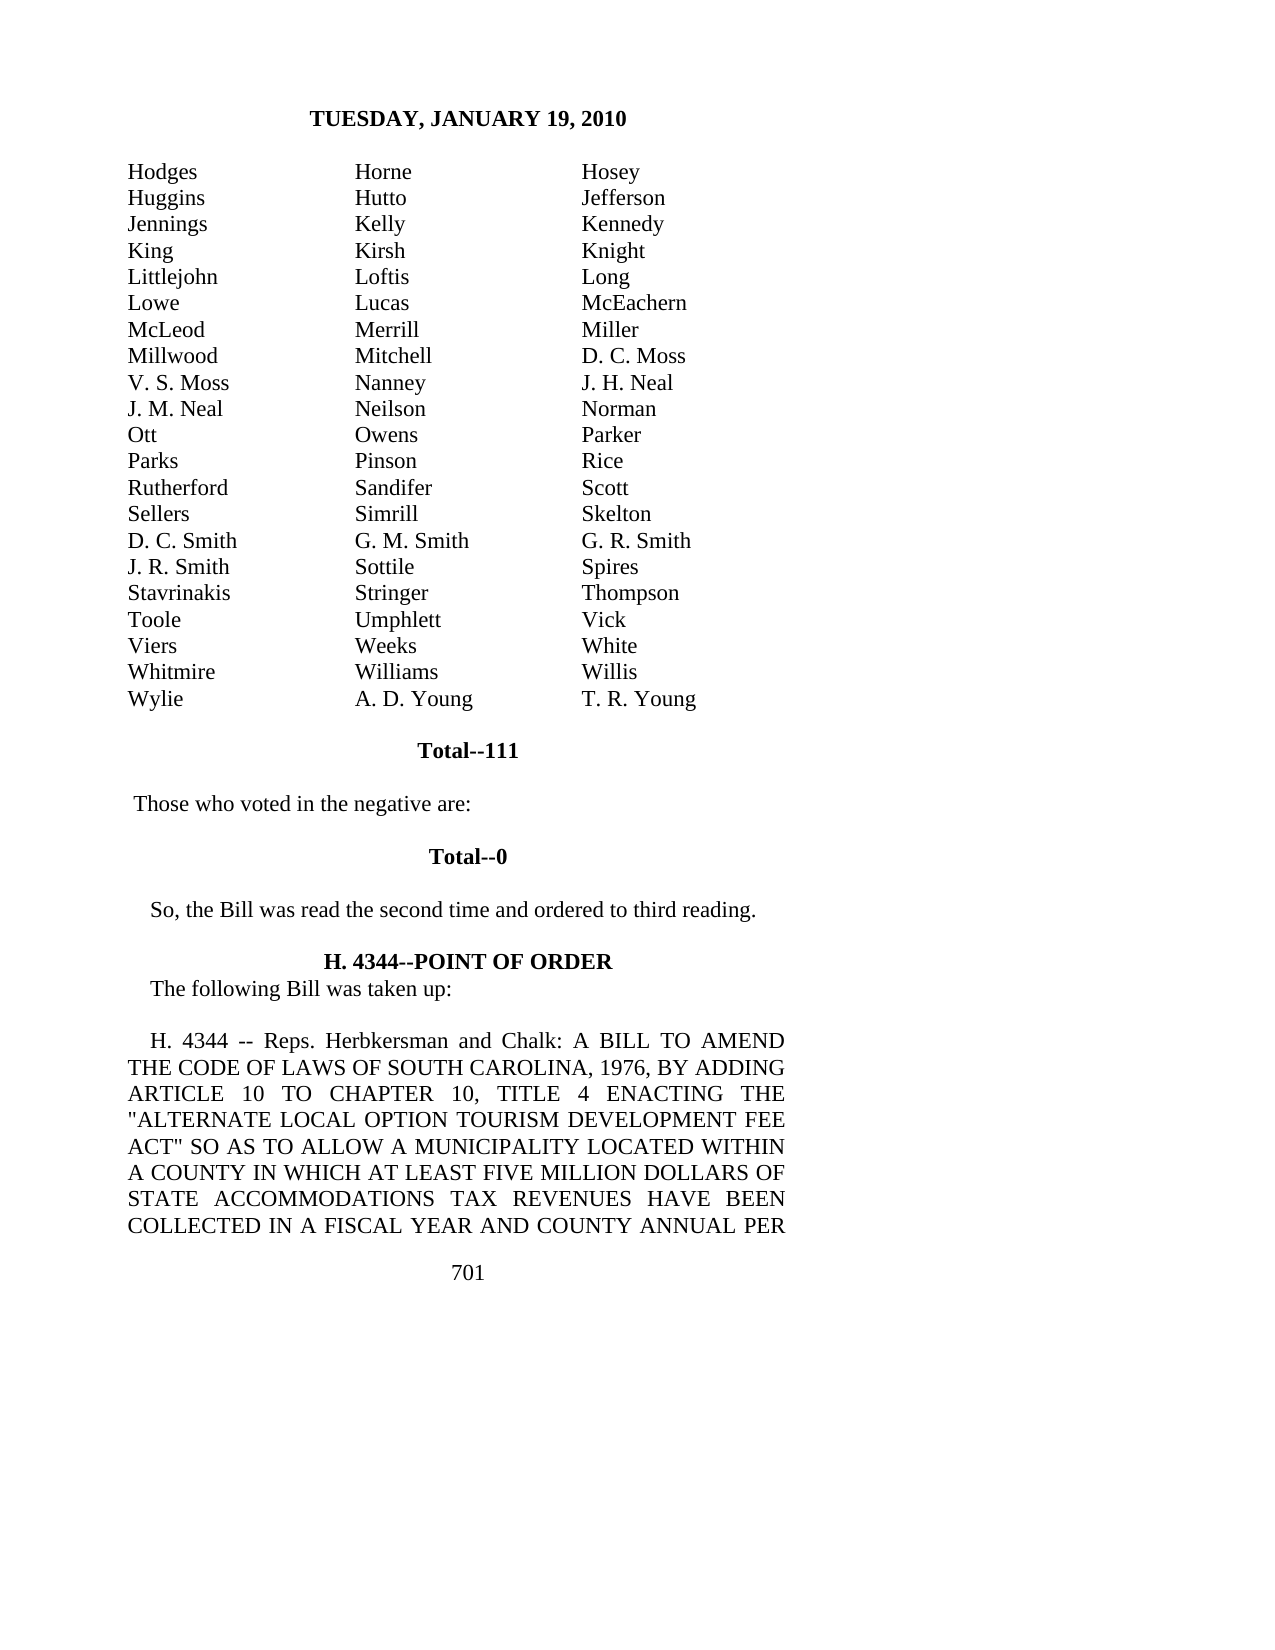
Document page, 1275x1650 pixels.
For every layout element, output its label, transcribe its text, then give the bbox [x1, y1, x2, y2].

table_cell Jennings [116, 210, 343, 237]
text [127, 1027, 786, 1238]
table_cell Neilson [343, 395, 570, 421]
table_cell Scott [570, 474, 797, 500]
table_cell Pinson [343, 448, 570, 474]
table_cell Horne [343, 158, 570, 184]
table_cell Kelly [343, 210, 570, 237]
table_cell D. C. Smith [116, 527, 343, 553]
table_cell Ott [116, 421, 343, 448]
table_cell Williams [343, 659, 570, 685]
table_cell Sottile [343, 553, 570, 579]
table_cell Viers [116, 632, 343, 658]
table_cell Kennedy [570, 210, 797, 237]
text So, the Bill was read the second time and ordered to third reading. [127, 896, 786, 922]
table_cell Knight [570, 237, 797, 263]
table_cell Weeks [343, 632, 570, 658]
table_cell V. S. Moss [116, 369, 343, 395]
table_cell G. R. Smith [570, 527, 797, 553]
table_cell J. M. Neal [116, 395, 343, 421]
table_cell Lowe [116, 290, 343, 316]
table_cell Whitmire [116, 659, 343, 685]
table_cell Willis [570, 659, 797, 685]
table_cell Norman [570, 395, 797, 421]
text Total--111 [127, 737, 786, 764]
text Total--0 [127, 843, 786, 869]
table_cell Wylie [116, 685, 343, 711]
table_cell Mitchell [343, 342, 570, 368]
table_cell D. C. Moss [570, 342, 797, 368]
table_cell Sellers [116, 500, 343, 527]
table_cell Umphlett [343, 606, 570, 632]
table_cell Long [570, 263, 797, 289]
table_cell Lucas [343, 290, 570, 316]
table_cell A. D. Young [343, 685, 570, 711]
table_cell Spires [570, 553, 797, 579]
table_cell Stavrinakis [116, 579, 343, 606]
table_cell Parker [570, 421, 797, 448]
table_cell Thompson [570, 579, 797, 606]
text H. 4344--POINT OF ORDER [127, 948, 786, 975]
table_cell J. H. Neal [570, 369, 797, 395]
table_cell Jefferson [570, 184, 797, 210]
table_cell Loftis [343, 263, 570, 289]
table_cell Stringer [343, 579, 570, 606]
table_cell Simrill [343, 500, 570, 527]
table_cell Kirsh [343, 237, 570, 263]
table_cell Toole [116, 606, 343, 632]
table_cell Merrill [343, 316, 570, 342]
table_cell G. M. Smith [343, 527, 570, 553]
table_cell Miller [570, 316, 797, 342]
table_cell Nanney [343, 369, 570, 395]
table_cell White [570, 632, 797, 658]
table_cell Littlejohn [116, 263, 343, 289]
table_cell J. R. Smith [116, 553, 343, 579]
table_cell Rutherford [116, 474, 343, 500]
table_cell King [116, 237, 343, 263]
table_cell Sandifer [343, 474, 570, 500]
table_cell Skelton [570, 500, 797, 527]
table_cell Vick [570, 606, 797, 632]
table_cell Hosey [570, 158, 797, 184]
table_cell Parks [116, 448, 343, 474]
table_cell McLeod [116, 316, 343, 342]
table_cell McEachern [570, 290, 797, 316]
table_cell T. R. Young [570, 685, 797, 711]
table_cell Hodges [116, 158, 343, 184]
table_cell Millwood [116, 342, 343, 368]
text The following Bill was taken up: [127, 975, 786, 1001]
table_cell Hutto [343, 184, 570, 210]
table_cell Rice [570, 448, 797, 474]
table_cell Owens [343, 421, 570, 448]
text Those who voted in the negative are: [127, 790, 786, 817]
table_cell Huggins [116, 184, 343, 210]
